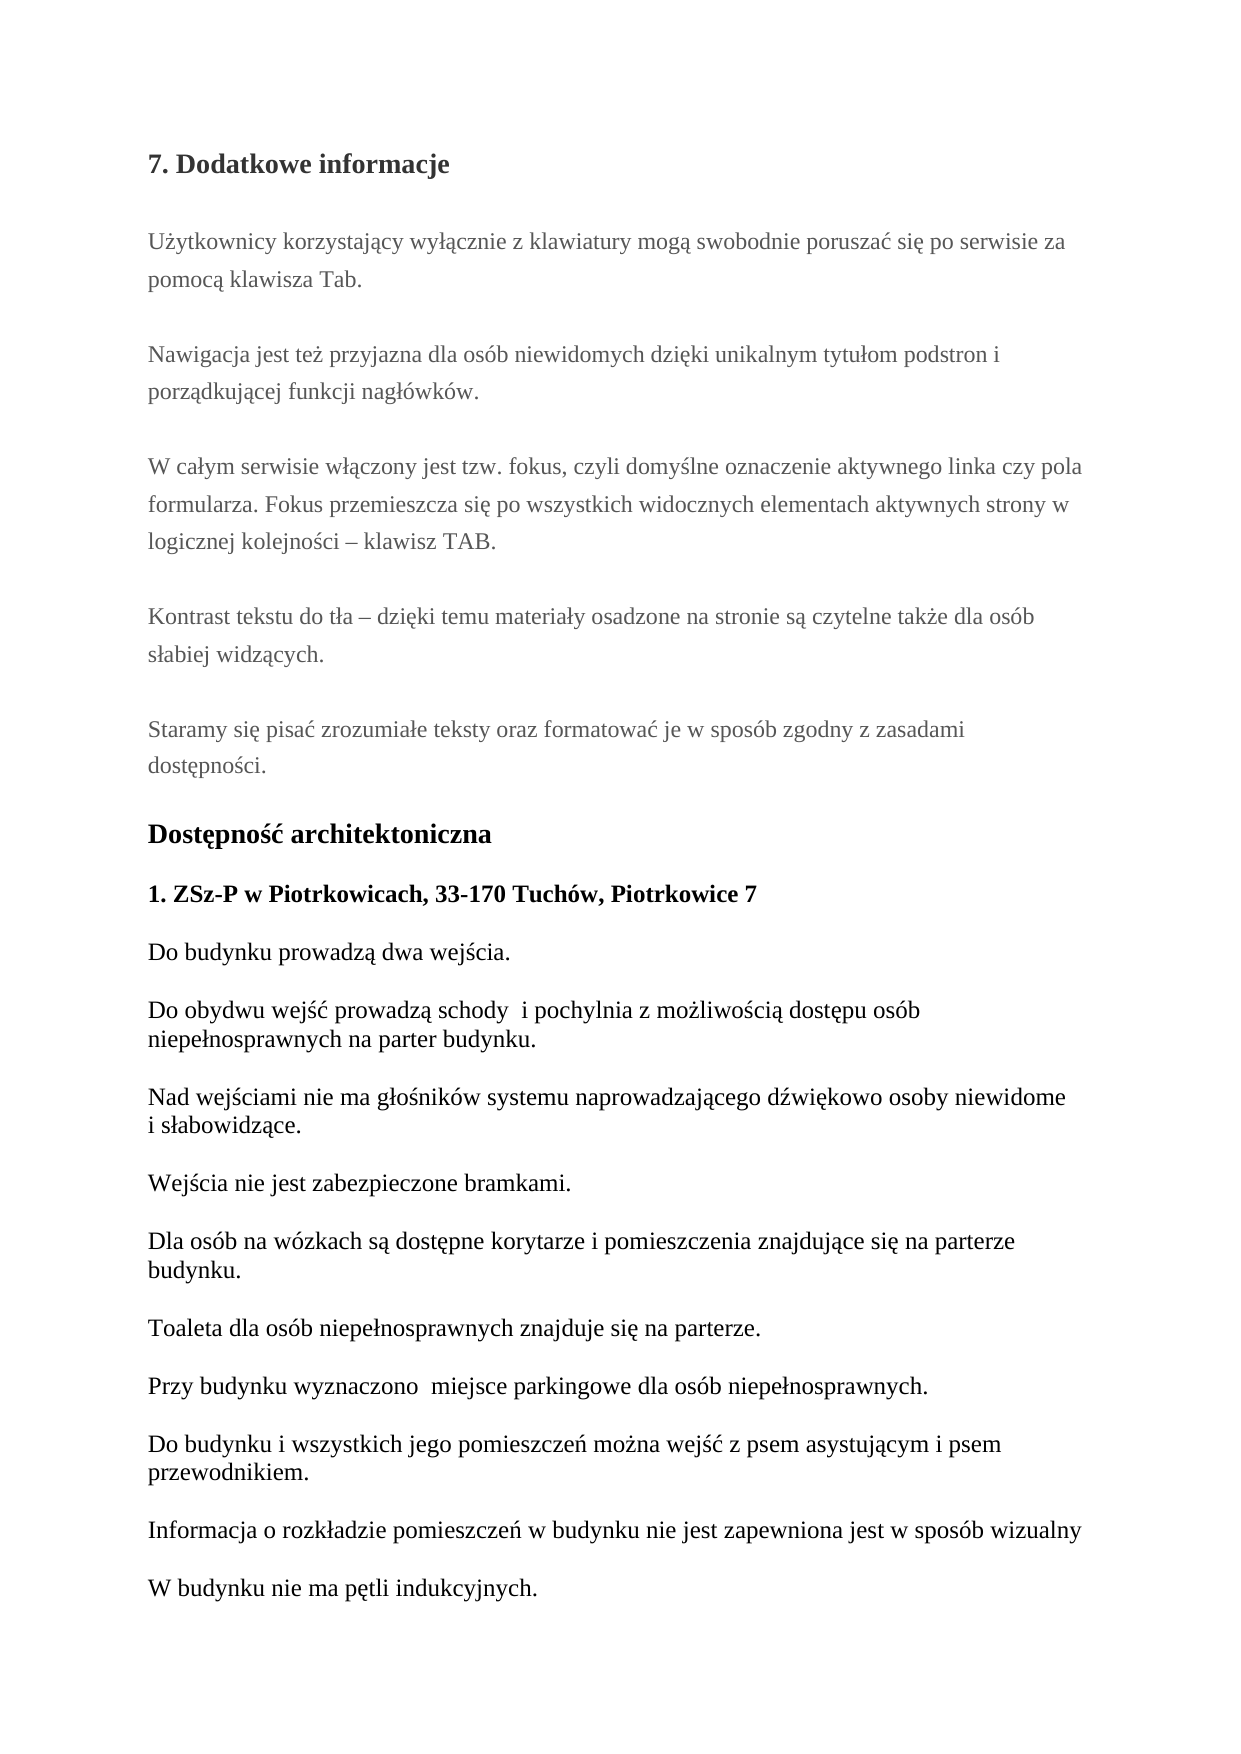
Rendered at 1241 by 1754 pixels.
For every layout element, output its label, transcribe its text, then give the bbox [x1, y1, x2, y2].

text Kontrast tekstu do tła – dzięki temu materiały osadzone na stronie są czytelne także dla osób słabiej widzących. [148, 592, 1093, 667]
text Wejścia nie jest zabezpieczone bramkami. [148, 1168, 1093, 1197]
text Użytkownicy korzystający wyłącznie z klawiatury mogą swobodnie poruszać się po serwisie za pomocą klawisza Tab. [148, 217, 1093, 292]
text Do budynku prowadzą dwa wejścia. [148, 937, 1093, 966]
text W całym serwisie włączony jest tzw. fokus, czyli domyślne oznaczenie aktywnego linka czy pola formularza. Fokus przemieszcza się po wszystkich widocznych elementach aktywnych strony w logicznej kolejności – klawisz TAB. [148, 442, 1093, 555]
text 7. Dodatkowe informacje [148, 148, 1093, 180]
text Nawigacja jest też przyjazna dla osób niewidomych dzięki unikalnym tytułom podstron i porządkującej funkcji nagłówków. [148, 330, 1093, 405]
text Przy budynku wyznaczono miejsce parkingowe dla osób niepełnosprawnych. [148, 1371, 1093, 1399]
text 1. ZSz-P w Piotrkowicach, 33-170 Tuchów, Piotrkowice 7 [148, 879, 1093, 908]
text W budynku nie ma pętli indukcyjnych. [148, 1573, 1093, 1602]
text Nad wejściami nie ma głośników systemu naprowadzającego dźwiękowo osoby niewidome i słabowidzące. [148, 1082, 1093, 1139]
text Do obydwu wejść prowadzą schody i pochylnia z możliwością dostępu osób niepełnosprawnych na parter budynku. [148, 995, 1093, 1052]
text Do budynku i wszystkich jego pomieszczeń można wejść z psem asystującym i psem przewodnikiem. [148, 1429, 1093, 1486]
text Dla osób na wózkach są dostępne korytarze i pomieszczenia znajdujące się na parterze budynku. [148, 1226, 1093, 1284]
text Staramy się pisać zrozumiałe teksty oraz formatować je w sposób zgodny z zasadami dostępności. [148, 705, 1093, 780]
text Informacja o rozkładzie pomieszczeń w budynku nie jest zapewniona jest w sposób wizualny [148, 1515, 1093, 1544]
text Toaleta dla osób niepełnosprawnych znajduje się na parterze. [148, 1313, 1093, 1342]
text Dostępność architektoniczna [148, 817, 1093, 850]
